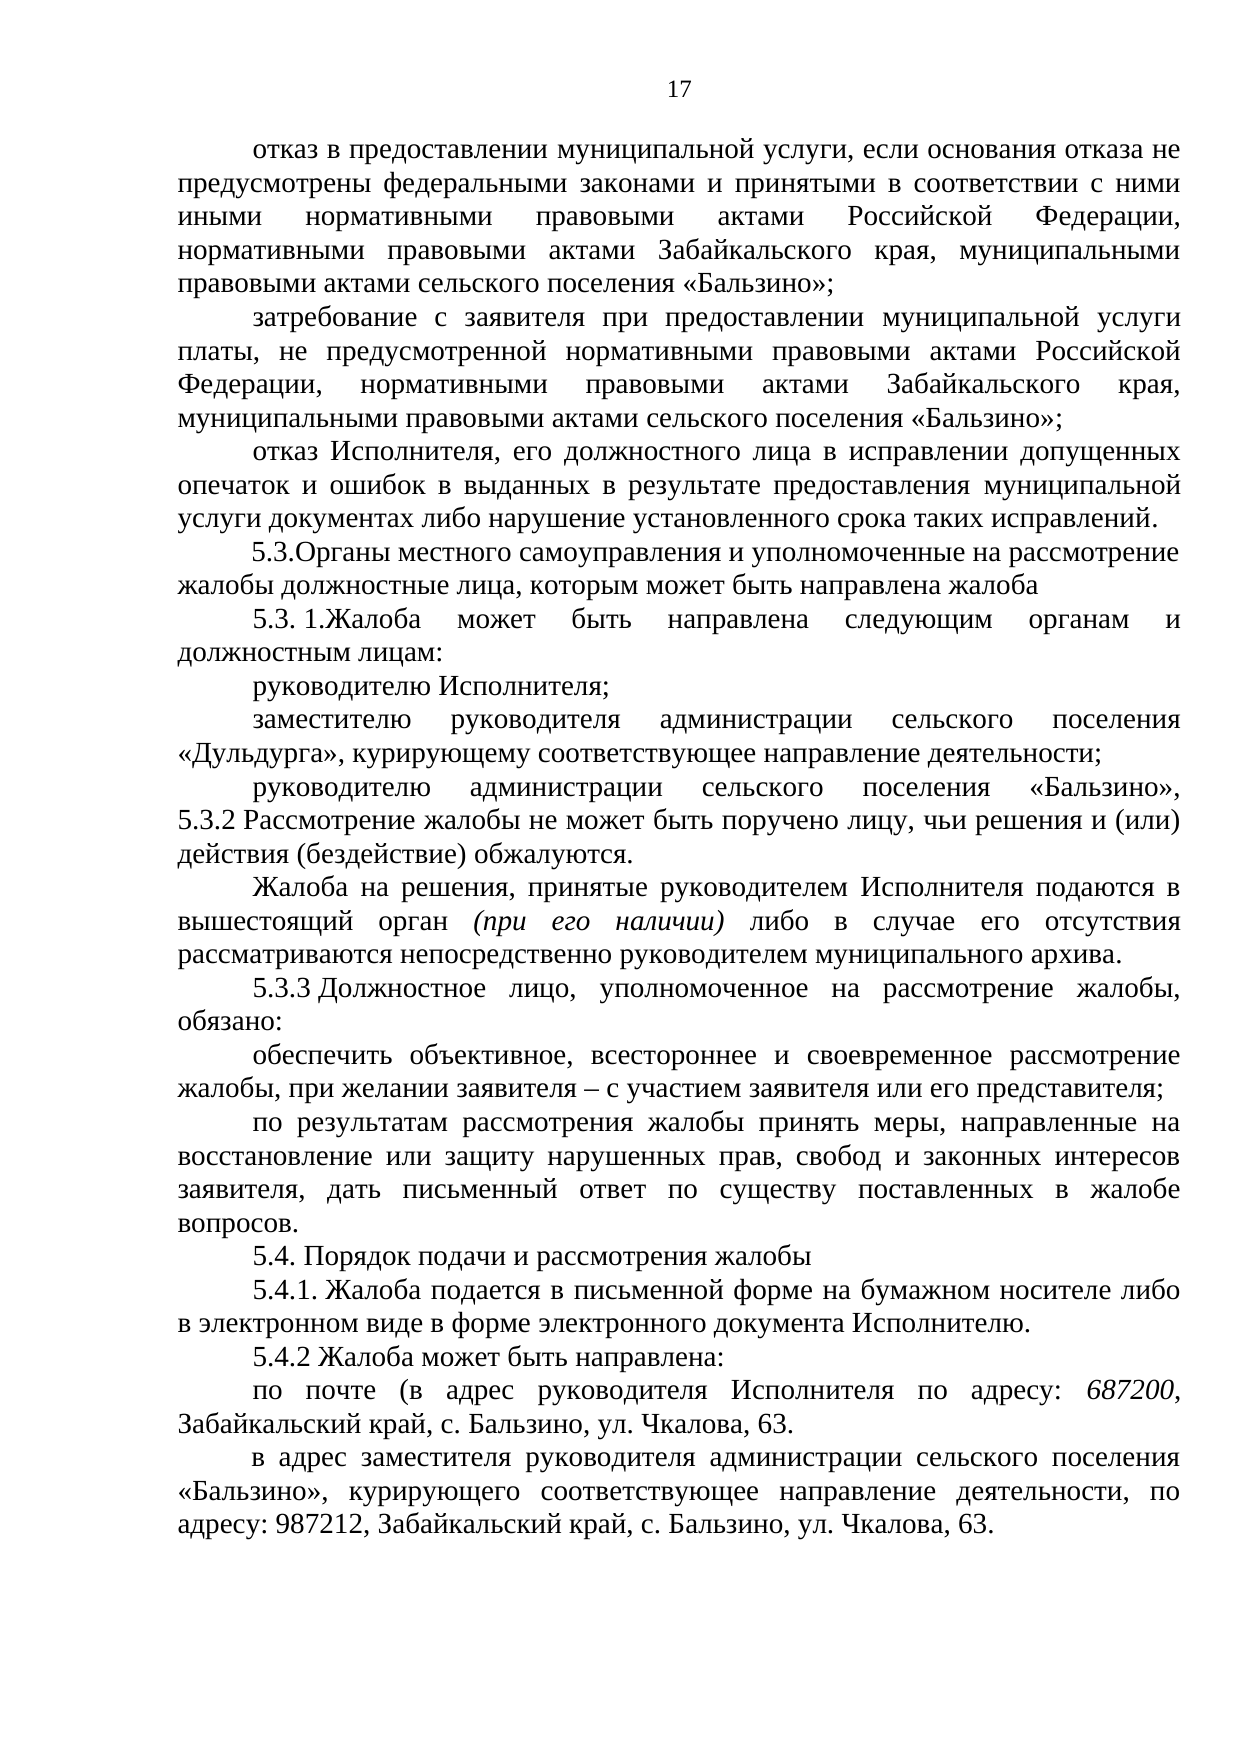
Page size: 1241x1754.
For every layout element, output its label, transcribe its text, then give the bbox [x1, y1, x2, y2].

text обеспечить объективное, всестороннее и своевременное рассмотрение жалобы, при желании заявителя – с участием заявителя или его представителя; [177, 1037, 1181, 1104]
text 5.3. 1.Жалоба может быть направлена следующим органам и должностным лицам: [177, 601, 1181, 668]
text отказ в предоставлении муниципальной услуги, если основания отказа не предусмотрены федеральными законами и принятыми в соответствии с ними иными нормативными правовыми актами Российской Федерации, нормативными правовыми актами Забайкальского края, муниципальными правовыми актами сельского поселения «Бальзино»; [177, 131, 1181, 299]
text 5.3.Органы местного самоуправления и уполномоченные на рассмотрение жалобы должностные лица, которым может быть направлена жалоба [177, 534, 1181, 601]
text по результатам рассмотрения жалобы принять меры, направленные на восстановление или защиту нарушенных прав, свобод и законных интересов заявителя, дать письменный ответ по существу поставленных в жалобе вопросов. [177, 1104, 1181, 1238]
text в адрес заместителя руководителя администрации сельского поселения «Бальзино», курирующего соответствующее направление деятельности, по адресу: 987212, Забайкальский край, с. Бальзино, ул. Чкалова, 63. [177, 1439, 1181, 1540]
text 5.3.3 Должностное лицо, уполномоченное на рассмотрение жалобы, обязано: [177, 970, 1181, 1037]
text 5.4. Порядок подачи и рассмотрения жалобы [177, 1238, 1181, 1272]
text руководителю Исполнителя; [177, 668, 1181, 702]
text затребование с заявителя при предоставлении муниципальной услуги платы, не предусмотренной нормативными правовыми актами Российской Федерации, нормативными правовыми актами Забайкальского края, муниципальными правовыми актами сельского поселения «Бальзино»; [177, 299, 1181, 433]
text 5.4.1. Жалоба подается в письменной форме на бумажном носителе либо в электронном виде в форме электронного документа Исполнителю. [177, 1272, 1181, 1339]
text заместителю руководителя администрации сельского поселения «Дульдурга», курирующему соответствующее направление деятельности; [177, 702, 1181, 769]
text руководителю администрации сельского поселения «Бальзино», 5.3.2 Рассмотрение жалобы не может быть поручено лицу, чьи решения и (или) действия (бездействие) обжалуются. [177, 769, 1181, 869]
text Жалоба на решения, принятые руководителем Исполнителя подаются в вышестоящий орган (при его наличии) либо в случае его отсутствия рассматриваются непосредственно руководителем муниципального архива. [177, 869, 1181, 970]
text по почте (в адрес руководителя Исполнителя по адресу: 687200, Забайкальский край, с. Бальзино, ул. Чкалова, 63. [177, 1372, 1181, 1439]
text отказ Исполнителя, его должностного лица в исправлении допущенных опечаток и ошибок в выданных в результате предоставления муниципальной услуги документах либо нарушение установленного срока таких исправлений. [177, 433, 1181, 534]
text 5.4.2 Жалоба может быть направлена: [177, 1339, 1181, 1372]
